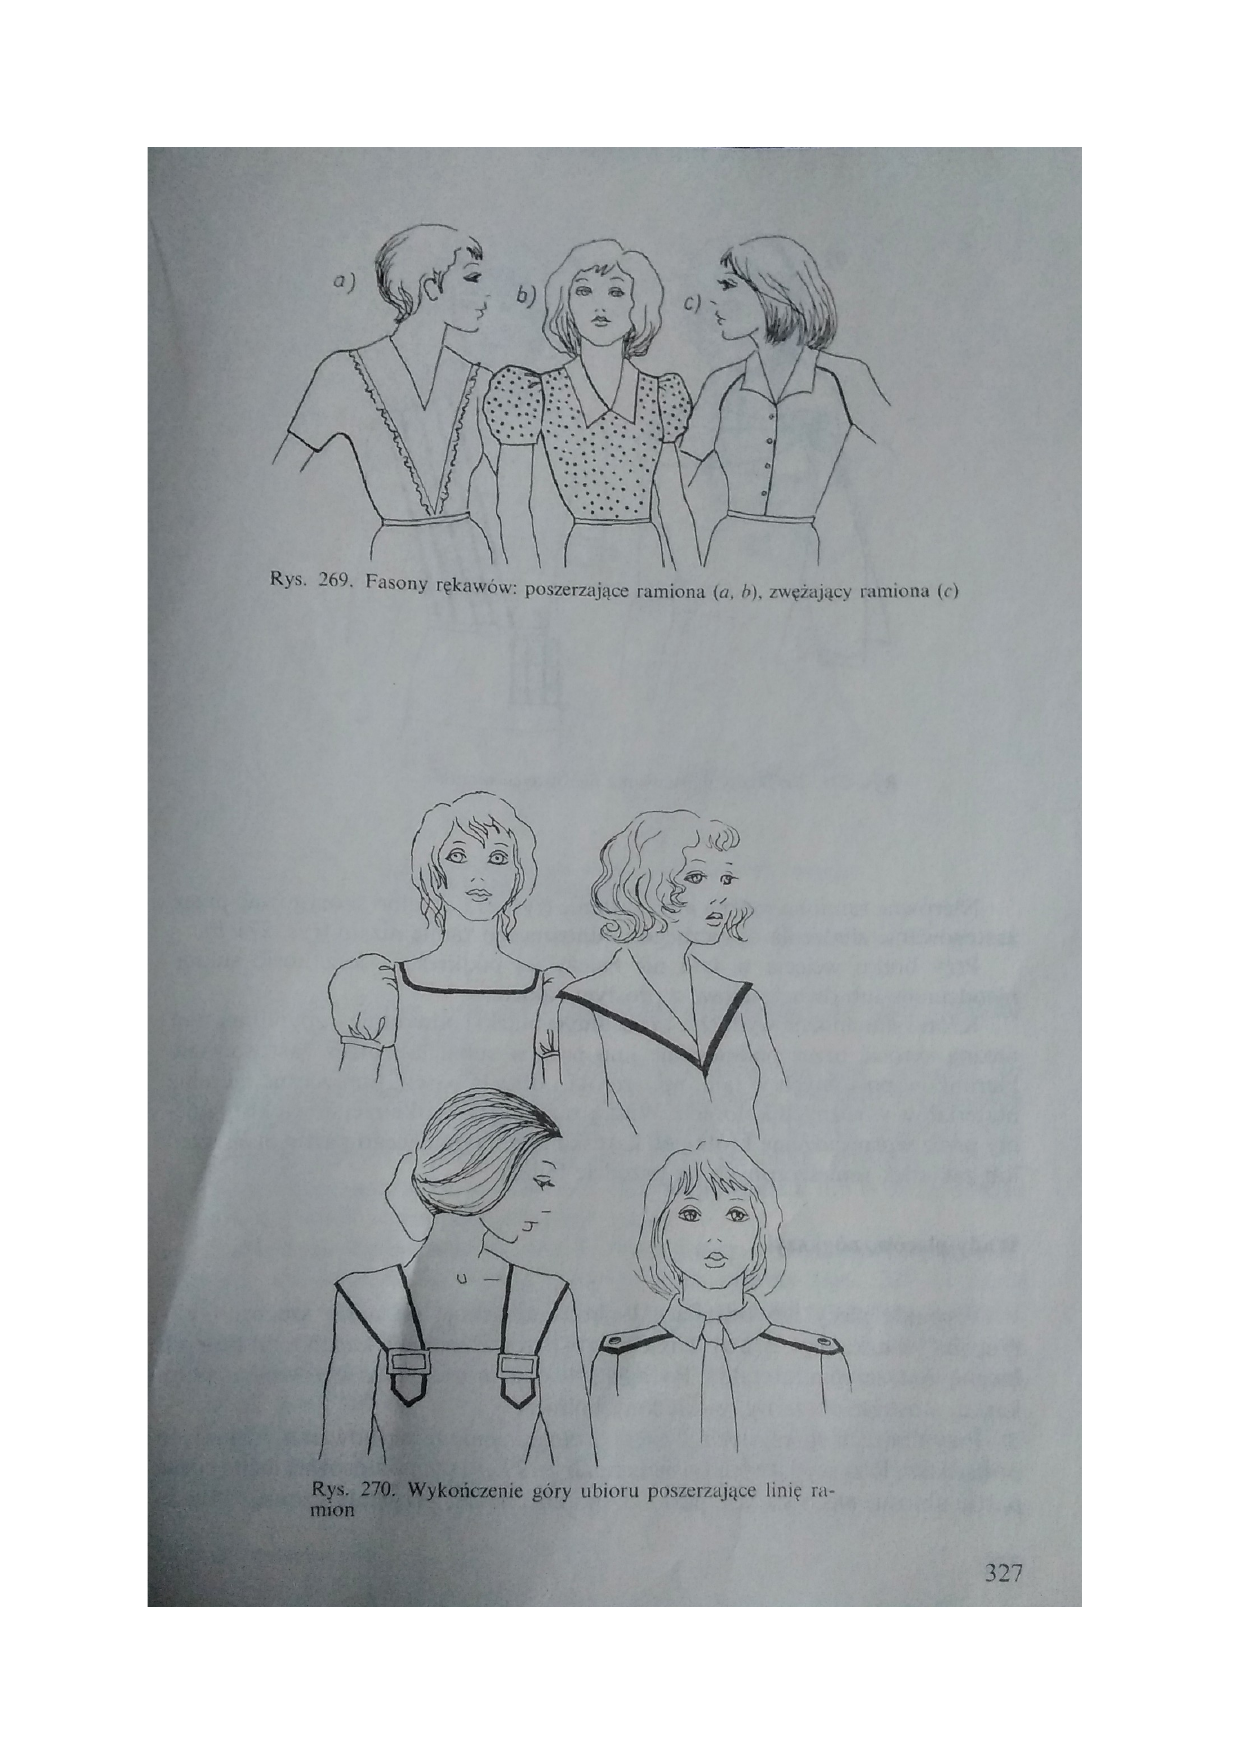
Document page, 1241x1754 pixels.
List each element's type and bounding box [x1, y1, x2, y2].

picture [147, 147, 1082, 1607]
